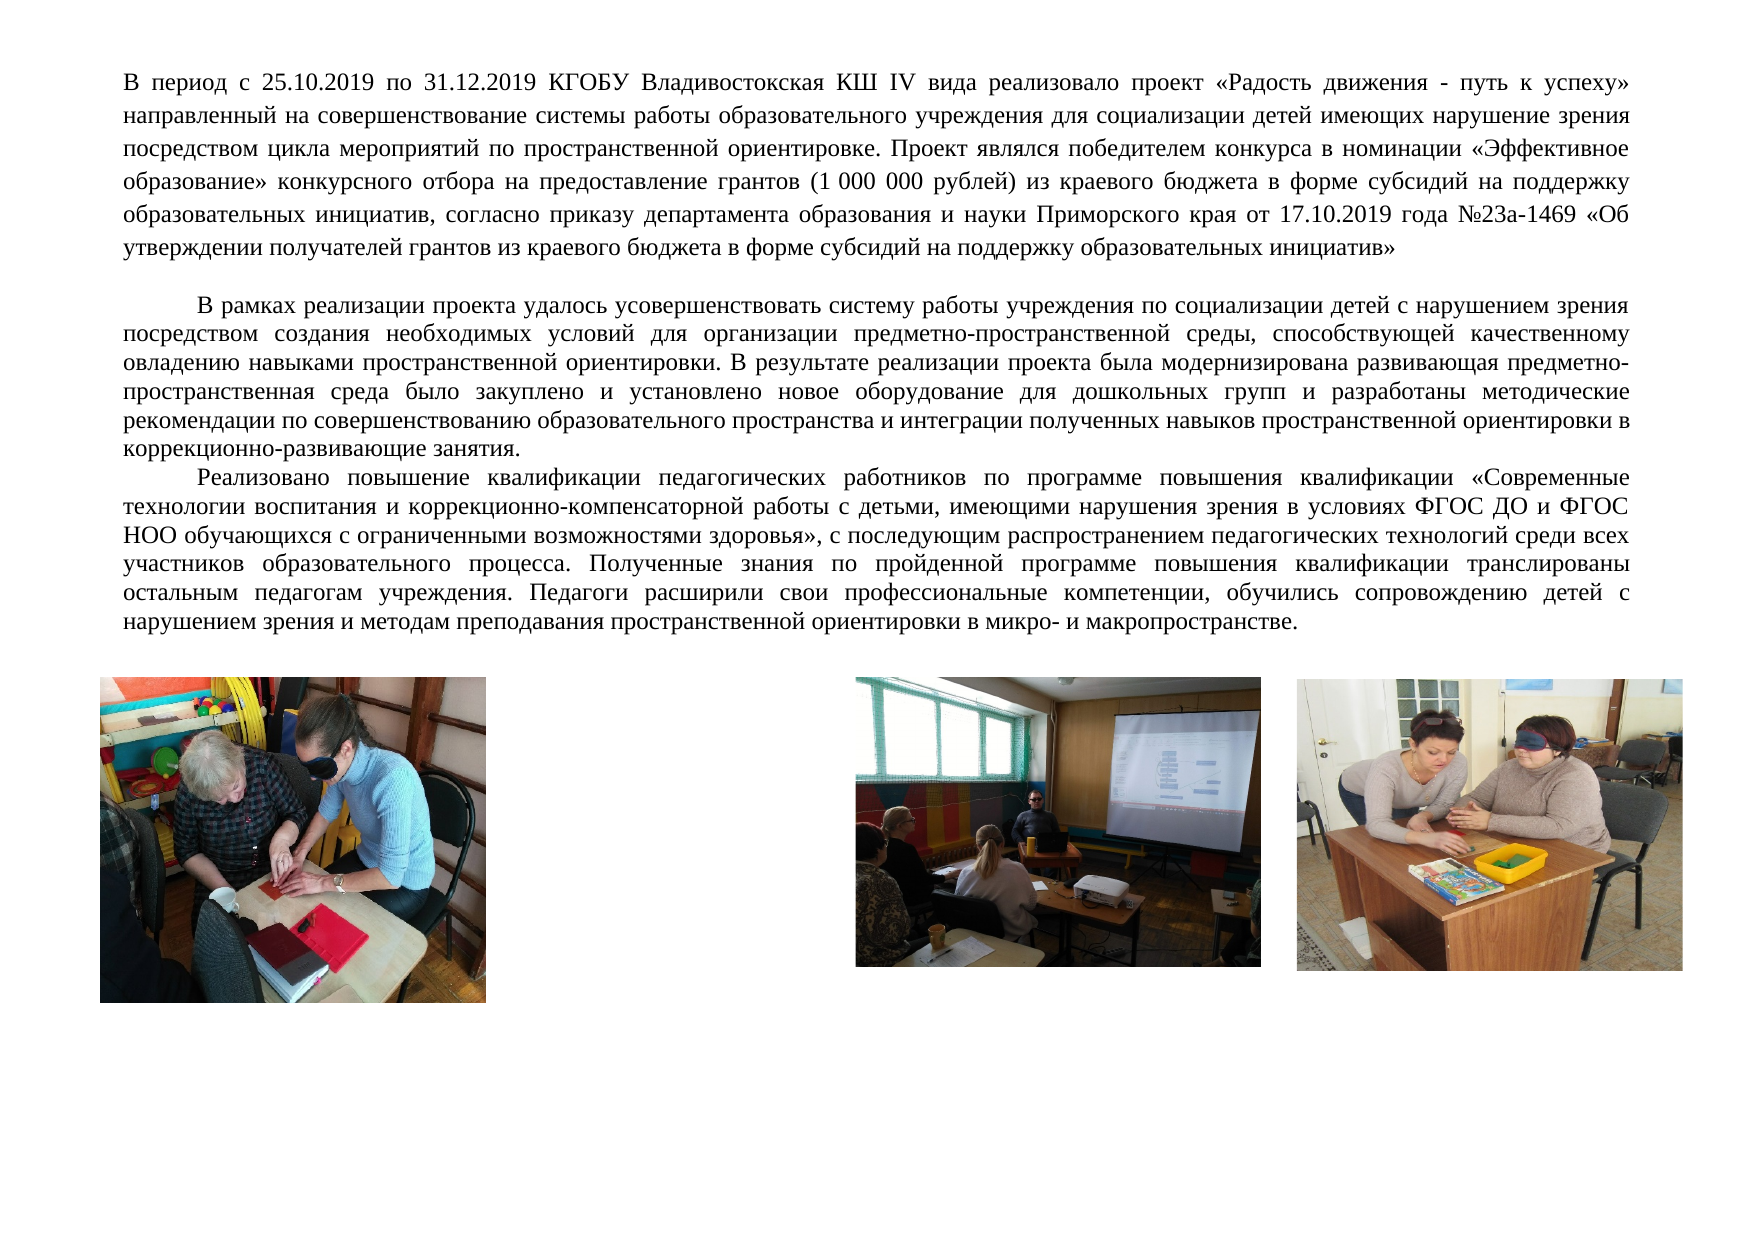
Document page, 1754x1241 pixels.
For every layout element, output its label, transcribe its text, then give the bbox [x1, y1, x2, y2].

picture [100, 677, 486, 1003]
picture [854, 677, 1261, 966]
picture [1296, 679, 1683, 971]
text Реализовано повышение квалификации педагогических работников по программе повышения квалификации «Современные технологии воспитания и коррекционно-компенсаторной работы с детьми, имеющими нарушения зрения в условиях ФГОС ДО и ФГОС НОО обучающихся с ограниченными возможностями здоровья», с последующим распространением педагогических технологий среди всех участников образовательного процесса. Полученные знания по пройденной программе повышения квалификации транслированы остальным педагогам учреждения. Педагоги расширили свои профессиональные компетенции, обучились сопровождению детей с нарушением зрения и методам преподавания пространственной ориентировки в микро- и макропространстве. [123, 462, 1631, 635]
text В период с 25.10.2019 по 31.12.2019 КГОБУ Владивостокская КШ IV вида реализовало проект «Радость движения - путь к успеху» направленный на совершенствование системы работы образовательного учреждения для социализации детей имеющих нарушение зрения посредством цикла мероприятий по пространственной ориентировке. Проект являлся победителем конкурса в номинации «Эффективное образование» конкурсного отбора на предоставление грантов (1 000 000 рублей) из краевого бюджета в форме субсидий на поддержку образовательных инициатив, согласно приказу департамента образования и науки Приморского края от 17.10.2019 года №23а-1469 «Об утверждении получателей грантов из краевого бюджета в форме субсидий на поддержку образовательных инициатив» [123, 67, 1631, 261]
text В рамках реализации проекта удалось усовершенствовать систему работы учреждения по социализации детей с нарушением зрения посредством создания необходимых условий для организации предметно-пространственной среды, способствующей качественному овладению навыками пространственной ориентировки. В результате реализации проекта была модернизирована развивающая предметно-пространственная среда было закуплено и установлено новое оборудование для дошкольных групп и разработаны методические рекомендации по совершенствованию образовательного пространства и интеграции полученных навыков пространственной ориентировки в коррекционно-развивающие занятия. [123, 290, 1631, 462]
